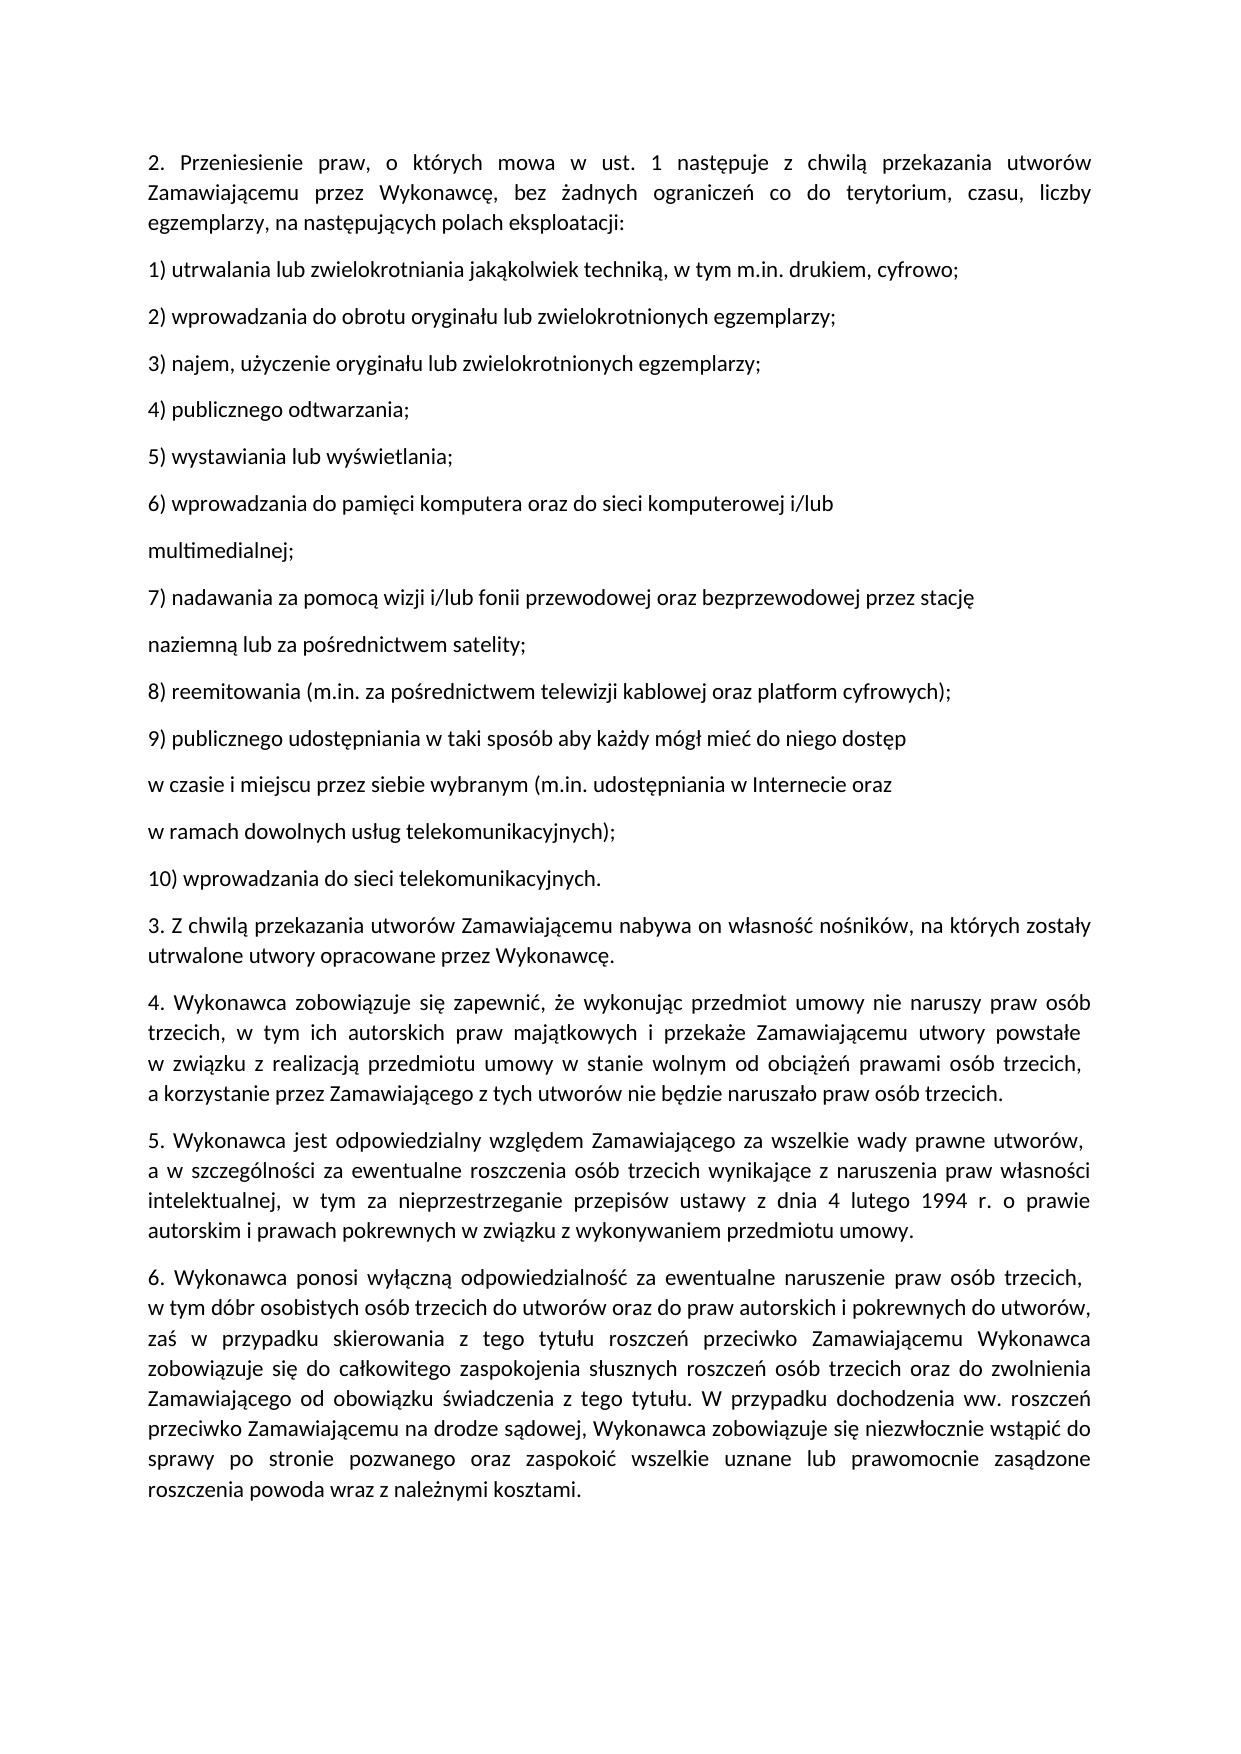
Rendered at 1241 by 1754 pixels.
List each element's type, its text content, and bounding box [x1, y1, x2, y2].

text 7) nadawania za pomocą wizji i/lub fonii przewodowej oraz bezprzewodowej przez stację [148, 583, 1093, 611]
text 4) publicznego odtwarzania; [148, 396, 1093, 423]
text 4. Wykonawca zobowiązuje się zapewnić, że wykonując przedmiot umowy nie naruszy praw osób trzecich, w tym ich autorskich praw majątkowych i przekaże Zamawiającemu utwory powstałe w związku z realizacją przedmiotu umowy w stanie wolnym od obciążeń prawami osób trzecich, a korzystanie przez Zamawiającego z tych utworów nie będzie naruszało praw osób trzecich. [148, 988, 1093, 1107]
text 2. Przeniesienie praw, o których mowa w ust. 1 następuje z chwilą przekazania utworów Zamawiającemu przez Wykonawcę, bez żadnych ograniczeń co do terytorium, czasu, liczby egzemplarzy, na następujących polach eksploatacji: [148, 148, 1093, 236]
text w ramach dowolnych usług telekomunikacyjnych); [148, 817, 1093, 845]
text naziemną lub za pośrednictwem satelity; [148, 630, 1093, 658]
text 5) wystawiania lub wyświetlania; [148, 442, 1093, 470]
text 6) wprowadzania do pamięci komputera oraz do sieci komputerowej i/lub [148, 489, 1093, 517]
text 6. Wykonawca ponosi wyłączną odpowiedzialność za ewentualne naruszenie praw osób trzecich, w tym dóbr osobistych osób trzecich do utworów oraz do praw autorskich i pokrewnych do utworów, zaś w przypadku skierowania z tego tytułu roszczeń przeciwko Zamawiającemu Wykonawca zobowiązuje się do całkowitego zaspokojenia słusznych roszczeń osób trzecich oraz do zwolnienia Zamawiającego od obowiązku świadczenia z tego tytułu. W przypadku dochodzenia ww. roszczeń przeciwko Zamawiającemu na drodze sądowej, Wykonawca zobowiązuje się niezwłocznie wstąpić do sprawy po stronie pozwanego oraz zaspokoić wszelkie uznane lub prawomocnie zasądzone roszczenia powoda wraz z należnymi kosztami. [148, 1263, 1093, 1503]
text w czasie i miejscu przez siebie wybranym (m.in. udostępniania w Internecie oraz [148, 771, 1093, 798]
text multimedialnej; [148, 536, 1093, 564]
text 1) utrwalania lub zwielokrotniania jakąkolwiek techniką, w tym m.in. drukiem, cyfrowo; [148, 255, 1093, 283]
text 2) wprowadzania do obrotu oryginału lub zwielokrotnionych egzemplarzy; [148, 302, 1093, 330]
text 5. Wykonawca jest odpowiedzialny względem Zamawiającego za wszelkie wady prawne utworów, a w szczególności za ewentualne roszczenia osób trzecich wynikające z naruszenia praw własności intelektualnej, w tym za nieprzestrzeganie przepisów ustawy z dnia 4 lutego 1994 r. o prawie autorskim i prawach pokrewnych w związku z wykonywaniem przedmiotu umowy. [148, 1126, 1093, 1244]
text 3. Z chwilą przekazania utworów Zamawiającemu nabywa on własność nośników, na których zostały utrwalone utwory opracowane przez Wykonawcę. [148, 911, 1093, 969]
text 8) reemitowania (m.in. za pośrednictwem telewizji kablowej oraz platform cyfrowych); [148, 677, 1093, 705]
text 9) publicznego udostępniania w taki sposób aby każdy mógł mieć do niego dostęp [148, 724, 1093, 752]
text 10) wprowadzania do sieci telekomunikacyjnych. [148, 864, 1093, 892]
text 3) najem, użyczenie oryginału lub zwielokrotnionych egzemplarzy; [148, 349, 1093, 377]
